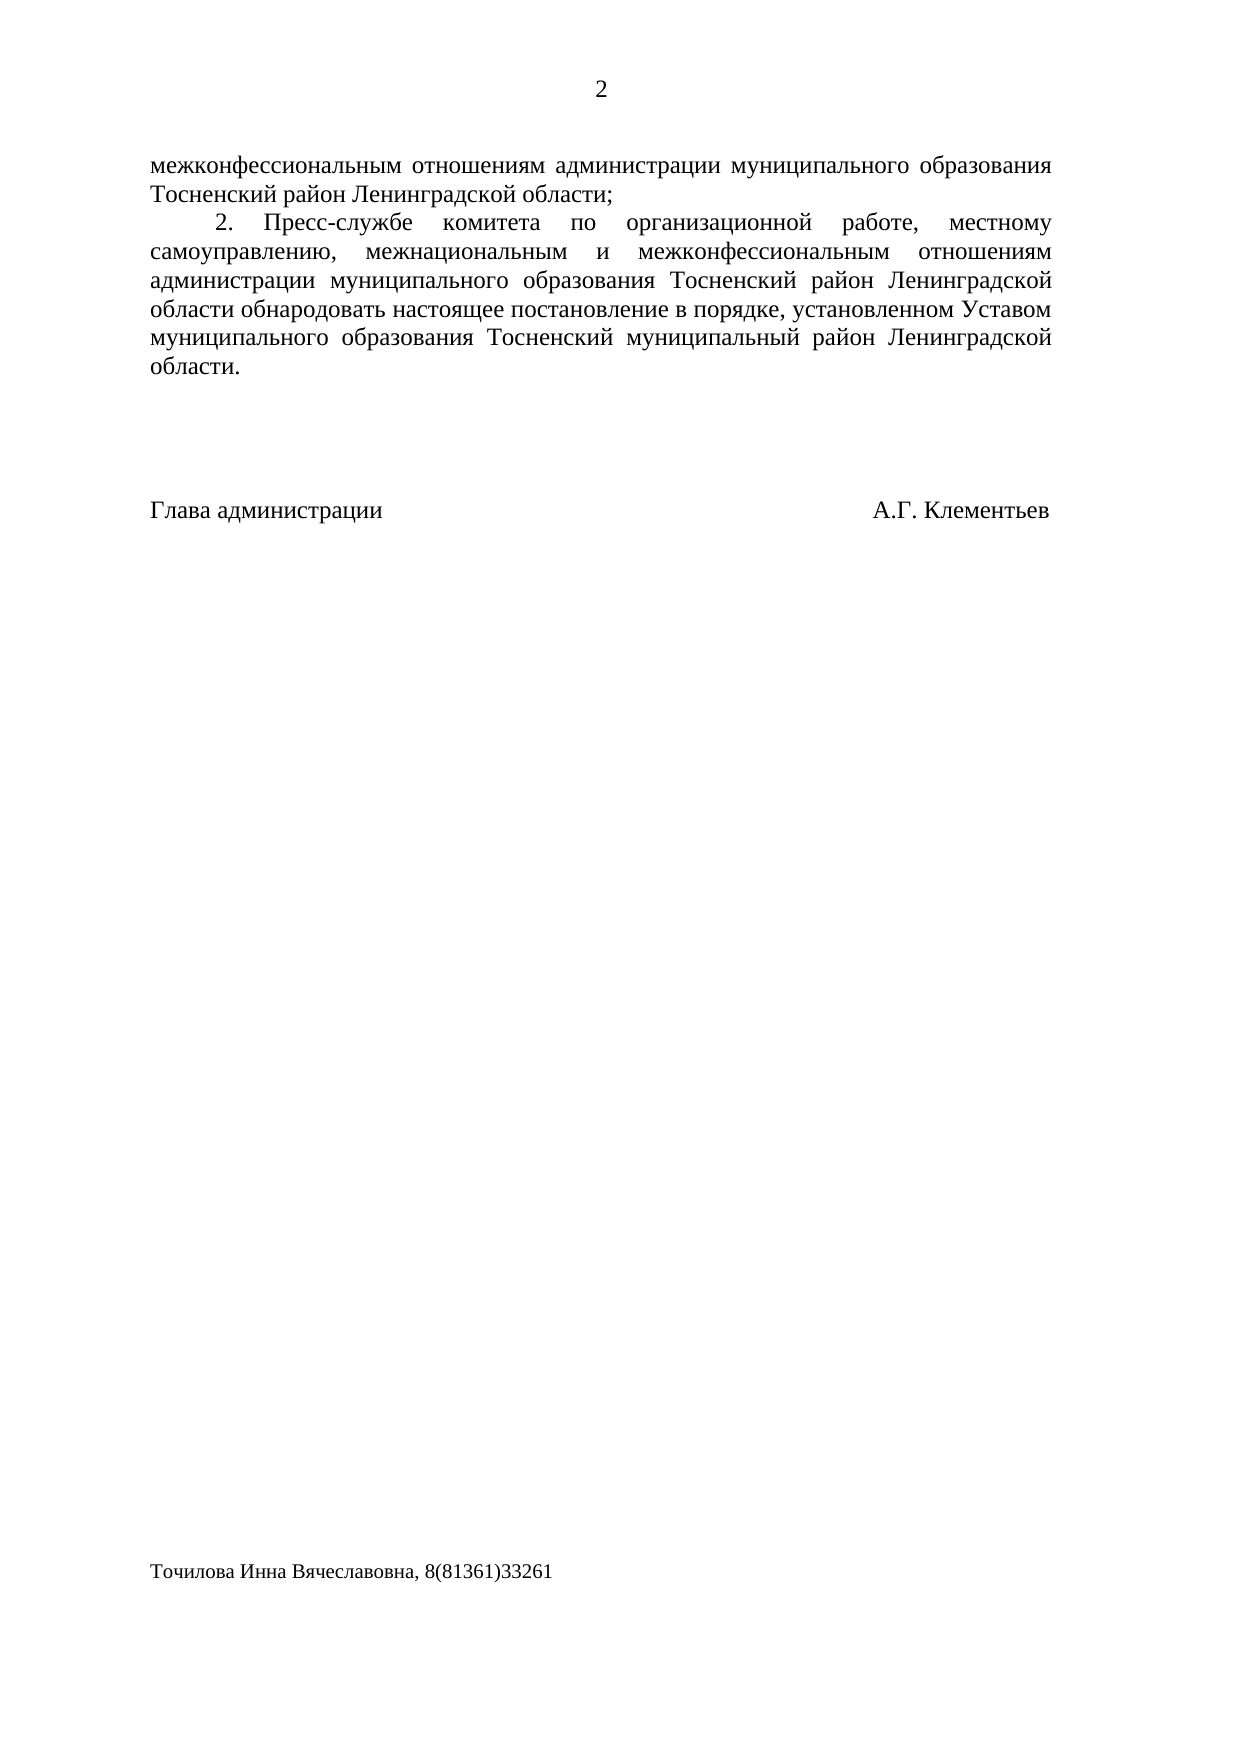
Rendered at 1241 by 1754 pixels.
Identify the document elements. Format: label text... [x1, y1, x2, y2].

text Точилова Инна Вячеславовна, 8(81361)33261 [150, 1559, 1053, 1583]
text 2. Пресс-службе комитета по организационной работе, местному самоуправлению, межнациональным и межконфессиональным отношениям администрации муниципального образования Тосненский район Ленинградской области обнародовать настоящее постановление в порядке, установленном Уставом муниципального образования Тосненский муниципальный район Ленинградской области. [150, 207, 1053, 380]
text Глава администрации А.Г. Клементьев [150, 495, 1053, 524]
